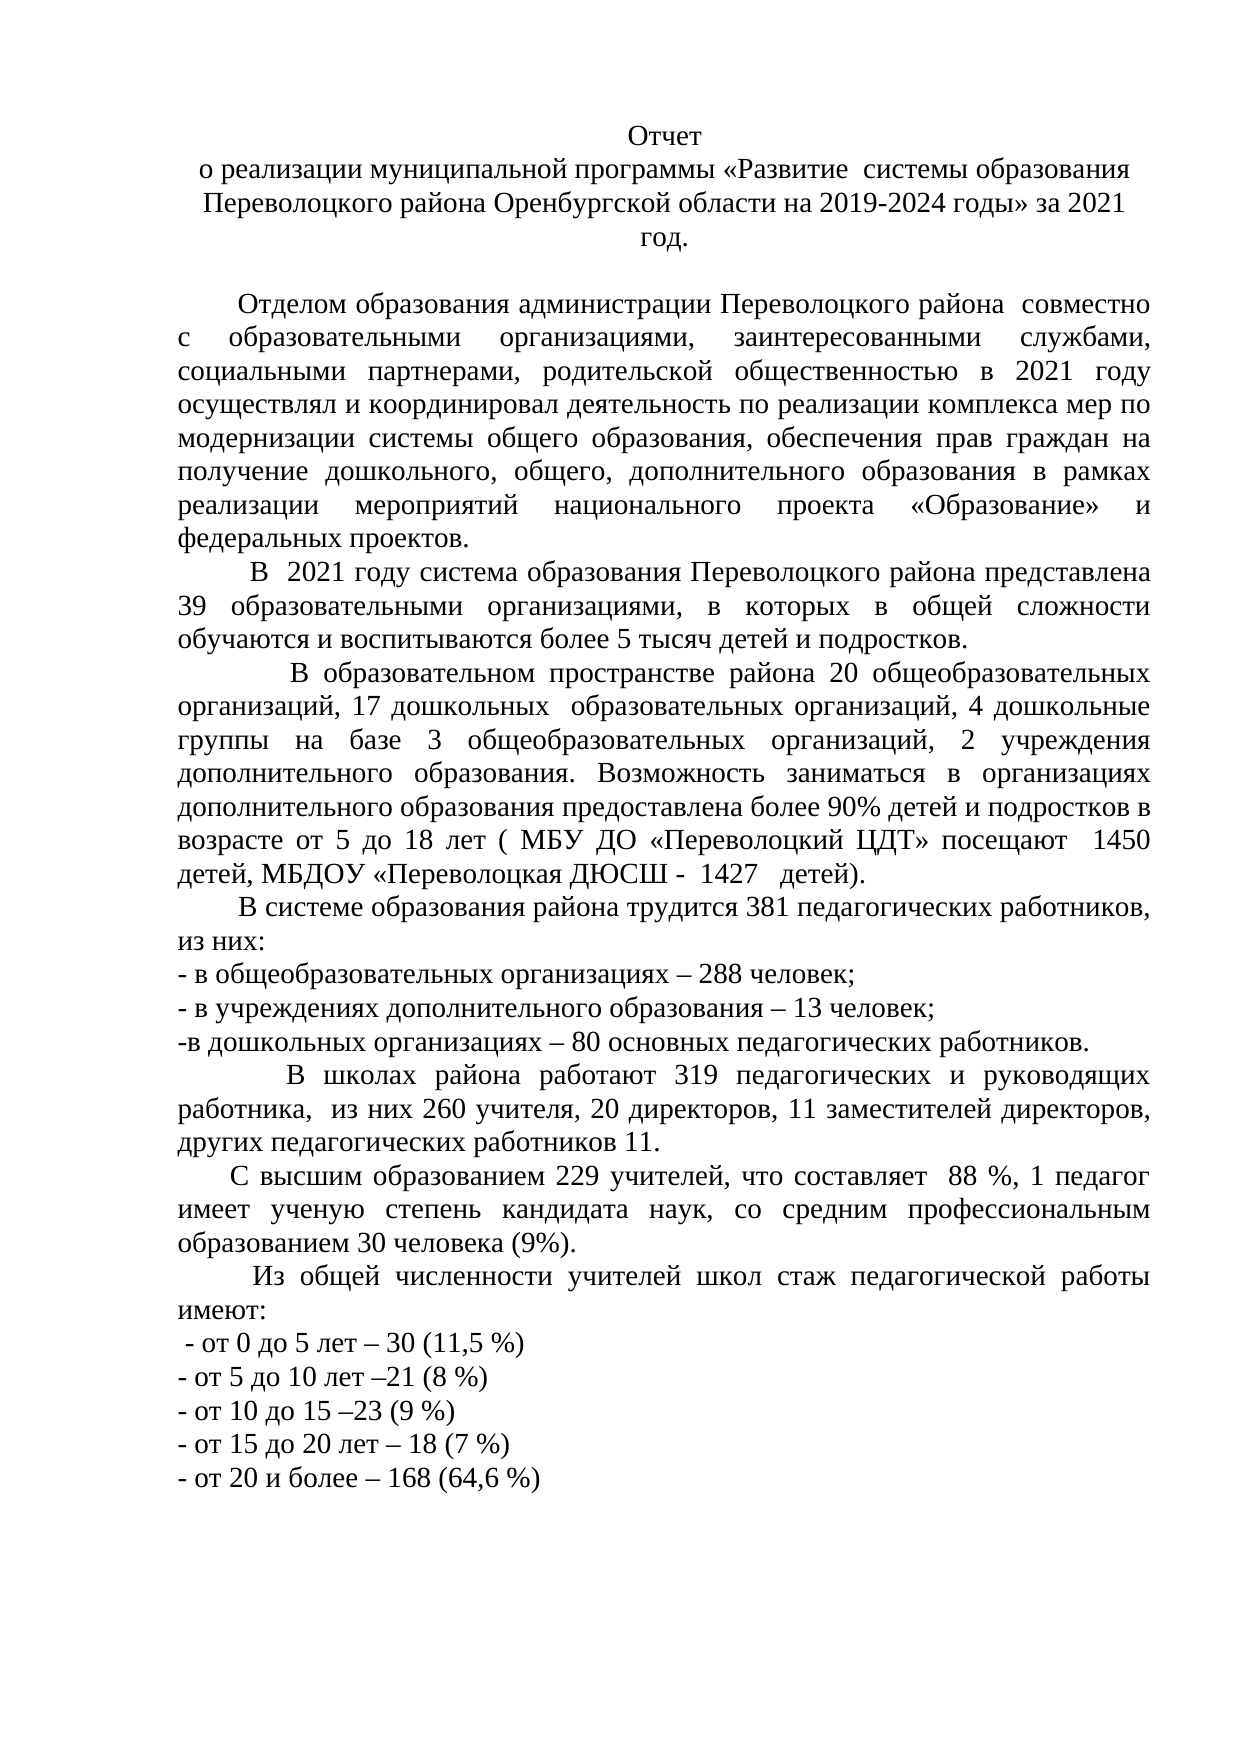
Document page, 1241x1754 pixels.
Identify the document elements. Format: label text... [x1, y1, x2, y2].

text о реализации муниципальной программы «Развитие системы образования Переволоцкого района Оренбургской области на 2019-2024 годы» за 2021 год. [177, 152, 1152, 252]
text В системе образования района трудится 381 педагогических работников, из них: [177, 889, 1152, 957]
text - в общеобразовательных организациях – 288 человек; [177, 957, 1152, 990]
text В школах района работают 319 педагогических и руководящих работника, из них 260 учителя, 20 директоров, 11 заместителей директоров, других педагогических работников 11. [177, 1057, 1152, 1158]
text - от 10 до 15 –23 (9 %) [177, 1393, 1152, 1426]
text Из общей численности учителей школ стаж педагогической работы имеют: [177, 1258, 1152, 1326]
text С высшим образованием 229 учителей, что составляет 88 %, 1 педагог имеет ученую степень кандидата наук, со средним профессиональным образованием 30 человека (9%). [177, 1158, 1152, 1258]
text - от 15 до 20 лет – 18 (7 %) [177, 1426, 1152, 1460]
text Отделом образования администрации Переволоцкого района совместно с образовательными организациями, заинтересованными службами, социальными партнерами, родительской общественностью в 2021 году осуществлял и координировал деятельность по реализации комплекса мер по модернизации системы общего образования, обеспечения прав граждан на получение дошкольного, общего, дополнительного образования в рамках реализации мероприятий национального проекта «Образование» и федеральных проектов. [177, 286, 1152, 554]
text - от 20 и более – 168 (64,6 %) [177, 1460, 1152, 1493]
text - от 5 до 10 лет –21 (8 %) [177, 1359, 1152, 1393]
text -в дошкольных организациях – 80 основных педагогических работников. [177, 1024, 1152, 1057]
text В образовательном пространстве района 20 общеобразовательных организаций, 17 дошкольных образовательных организаций, 4 дошкольные группы на базе 3 общеобразовательных организаций, 2 учреждения дополнительного образования. Возможность заниматься в организациях дополнительного образования предоставлена более 90% детей и подростков в возрасте от 5 до 18 лет ( МБУ ДО «Переволоцкий ЦДТ» посещают 1450 детей, МБДОУ «Переволоцкая ДЮСШ - 1427 детей). [177, 655, 1152, 889]
text - в учреждениях дополнительного образования – 13 человек; [177, 990, 1152, 1024]
text В 2021 году система образования Переволоцкого района представлена 39 образовательными организациями, в которых в общей сложности обучаются и воспитываются более 5 тысяч детей и подростков. [177, 554, 1152, 655]
text Отчет [177, 118, 1152, 152]
text - от 0 до 5 лет – 30 (11,5 %) [177, 1326, 1152, 1359]
